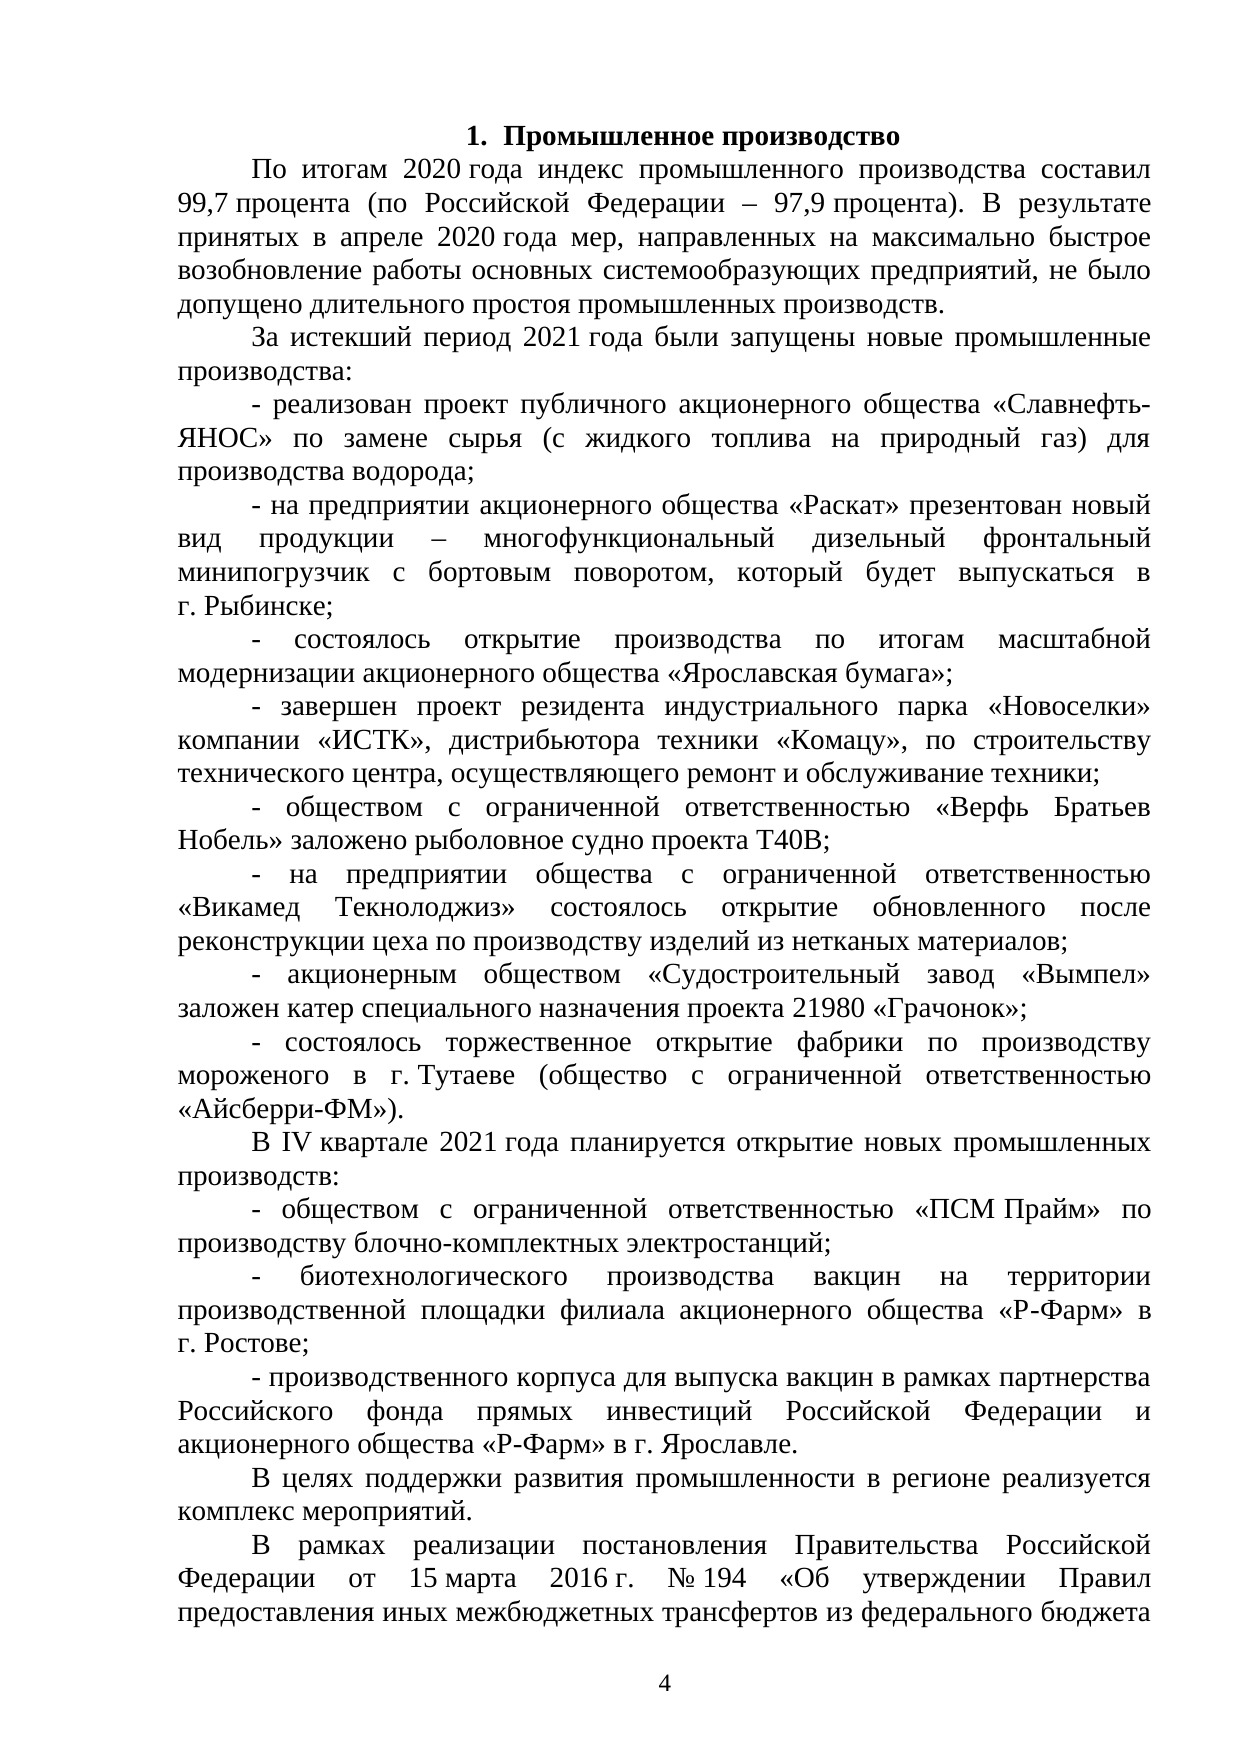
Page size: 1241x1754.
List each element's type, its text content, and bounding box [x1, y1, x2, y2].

list Промышленное производство [214, 118, 1152, 152]
text - обществом с ограниченной ответственностью «ПСМ Прайм» по производству блочно-комплектных электростанций; [177, 1191, 1152, 1258]
text В целях поддержки развития промышленности в регионе реализуется комплекс мероприятий. [177, 1460, 1152, 1527]
text - на предприятии общества с ограниченной ответственностью «Викамед Текнолоджиз» состоялось открытие обновленного после реконструкции цеха по производству изделий из нетканых материалов; [177, 856, 1152, 957]
text - на предприятии акционерного общества «Раскат» презентован новый вид продукции – многофункциональный дизельный фронтальный минипогрузчик с бортовым поворотом, который будет выпускаться в г. Рыбинске; [177, 487, 1152, 621]
text По итогам 2020 года индекс промышленного производства составил 99,7 процента (по Российской Федерации – 97,9 процента). В результате принятых в апреле 2020 года мер, направленных на максимально быстрое возобновление работы основных системообразующих предприятий, не было допущено длительного простоя промышленных производств. [177, 152, 1152, 319]
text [177, 1527, 1152, 1627]
text В IV квартале 2021 года планируется открытие новых промышленных производств: [177, 1124, 1152, 1191]
text - состоялось открытие производства по итогам масштабной модернизации акционерного общества «Ярославская бумага»; [177, 621, 1152, 688]
text - завершен проект резидента индустриального парка «Новоселки» компании «ИСТК», дистрибьютора техники «Комацу», по строительству технического центра, осуществляющего ремонт и обслуживание техники; [177, 688, 1152, 789]
text - состоялось торжественное открытие фабрики по производству мороженого в г. Тутаеве (общество с ограниченной ответственностью «Айсберри-ФМ»). [177, 1024, 1152, 1124]
text За истекший период 2021 года были запущены новые промышленные производства: [177, 319, 1152, 386]
text - биотехнологического производства вакцин на территории производственной площадки филиала акционерного общества «Р-Фарм» в г. Ростове; [177, 1258, 1152, 1359]
text - производственного корпуса для выпуска вакцин в рамках партнерства Российского фонда прямых инвестиций Российской Федерации и акционерного общества «Р-Фарм» в г. Ярославле. [177, 1359, 1152, 1460]
text - реализован проект публичного акционерного общества «Славнефть-ЯНОС» по замене сырья (с жидкого топлива на природный газ) для производства водорода; [177, 386, 1152, 487]
text - обществом с ограниченной ответственностью «Верфь Братьев Нобель» заложено рыболовное судно проекта Т40В; [177, 789, 1152, 856]
text - акционерным обществом «Судостроительный завод «Вымпел» заложен катер специального назначения проекта 21980 «Грачонок»; [177, 957, 1152, 1024]
